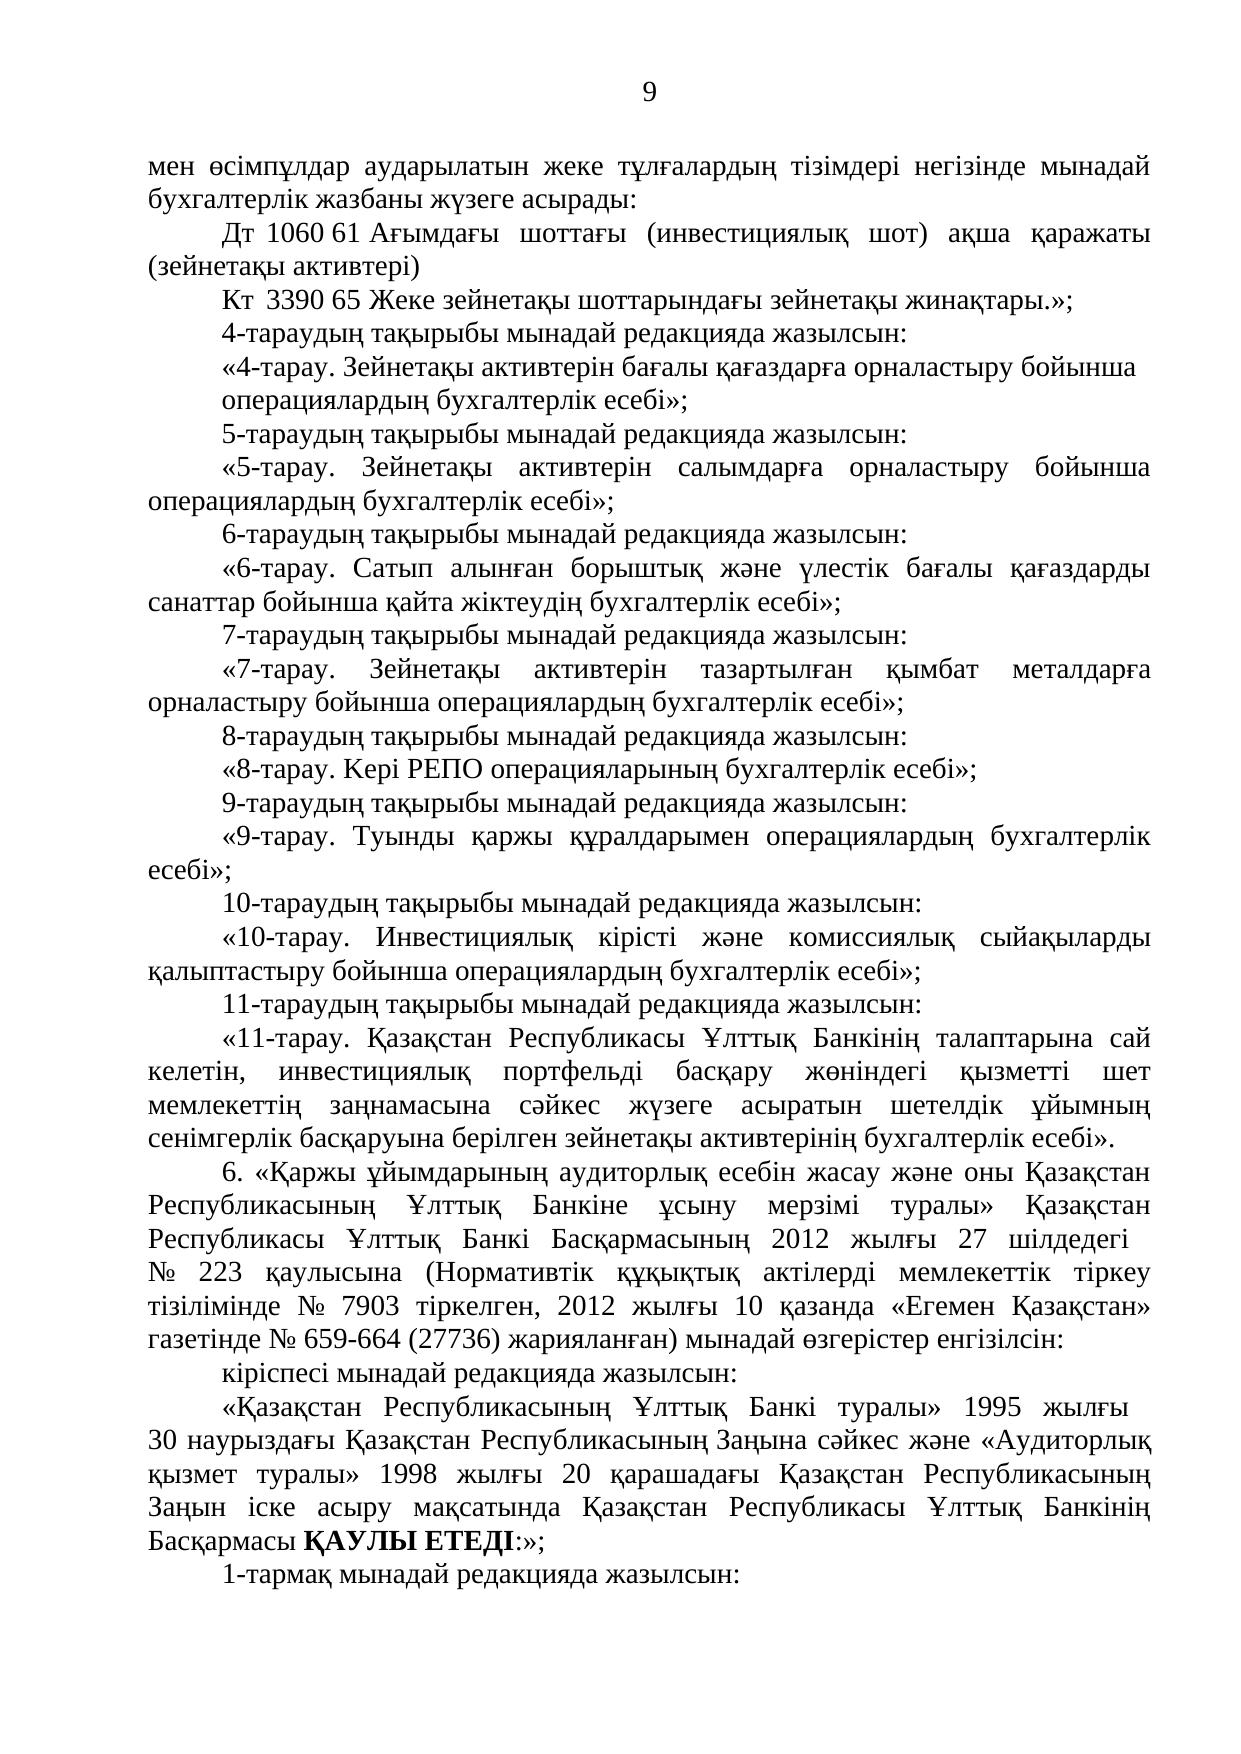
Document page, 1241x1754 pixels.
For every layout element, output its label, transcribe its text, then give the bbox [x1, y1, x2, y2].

text «4-тарау. Зейнетақы активтерiн бағалы қағаздарға орналастыру бойынша [148, 349, 1152, 382]
text 7-тараудың тақырыбы мынадай редакцияда жазылсын: [148, 617, 1152, 651]
text «5-тарау. Зейнетақы активтерін салымдарға орналастыру бойынша операциялардың бухгалтерлік есебі»; [148, 449, 1152, 517]
text Кт 3390 65 Жеке зейнетақы шоттарындағы зейнетақы жинақтары.»; [148, 282, 1152, 315]
text операциялардың бухгалтерлiк есебi»; [148, 382, 1152, 416]
text 4-тараудың тақырыбы мынадай редакцияда жазылсын: [148, 315, 1152, 349]
text «10-тарау. Инвестициялық кірісті және комиссиялық сыйақыларды қалыптастыру бойынша операциялардың бухгалтерлік есебі»; [148, 919, 1152, 986]
text «11-тарау. Қазақстан Республикасы Ұлттық Банкінің талаптарына сай келетін, инвестициялық портфельді басқару жөнiндегi қызметтi шет мемлекеттің заңнамасына сәйкес жүзеге асыратын шетелдік ұйымның сенімгерлік басқаруына берілген зейнетақы активтерінің бухгалтерлік есебі». [148, 1020, 1152, 1154]
text Дт 1060 61 Ағымдағы шоттағы (инвестициялық шот) ақша қаражаты (зейнетақы активтері) [148, 215, 1152, 282]
text «Қазақстан Республикасының Ұлттық Банкі туралы» 1995 жылғы 30 наурыздағы Қазақстан Республикасының Заңына сәйкес және «Аудиторлық қызмет туралы» 1998 жылғы 20 қарашадағы Қазақстан Республикасының Заңын іске асыру мақсатында Қазақстан Республикасы Ұлттық Банкінің Басқармасы ҚАУЛЫ ЕТЕДІ:»; [148, 1389, 1152, 1556]
text «8-тарау. Kepi РЕПО операцияларының бухгалтерлік есебі»; [148, 751, 1152, 785]
text 8-тараудың тақырыбы мынадай редакцияда жазылсын: [148, 718, 1152, 751]
text «6-тарау. Сатып алынған борыштық және үлестік бағалы қағаздарды санаттар бойынша қайта жіктеудің бухгалтерлік есебі»; [148, 550, 1152, 617]
text 5-тараудың тақырыбы мынадай редакцияда жазылсын: [148, 416, 1152, 449]
text 6-тараудың тақырыбы мынадай редакцияда жазылсын: [148, 517, 1152, 550]
text 9-тараудың тақырыбы мынадай редакцияда жазылсын: [148, 785, 1152, 818]
text 1-тармақ мынадай редакцияда жазылсын: [148, 1556, 1152, 1590]
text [148, 148, 1152, 215]
text 10-тараудың тақырыбы мынадай редакцияда жазылсын: [148, 886, 1152, 919]
text кіріспесі мынадай редакцияда жазылсын: [148, 1355, 1152, 1389]
text 11-тараудың тақырыбы мынадай редакцияда жазылсын: [148, 986, 1152, 1020]
text 6. «Қаржы ұйымдарының аудиторлық есебін жасау және оны Қазақстан Республикасының Ұлттық Банкіне ұсыну мерзімі туралы» Қазақстан Республикасы Ұлттық Банкі Басқармасының 2012 жылғы 27 шілдедегі № 223 қаулысына (Нормативтік құқықтық актілерді мемлекеттік тіркеу тізілімінде № 7903 тіркелген, 2012 жылғы 10 қазанда «Егемен Қазақстан» газетінде № 659-664 (27736) жарияланған) мынадай өзгерістер енгізілсін: [148, 1154, 1152, 1355]
text «9-тарау. Туынды қаржы құралдарымен операциялардың бухгалтерлік есебі»; [148, 818, 1152, 886]
text «7-тарау. Зейнетақы активтерін тазартылған қымбат металдарға орналастыру бойынша операциялардың бухгалтерлік есебі»; [148, 651, 1152, 718]
